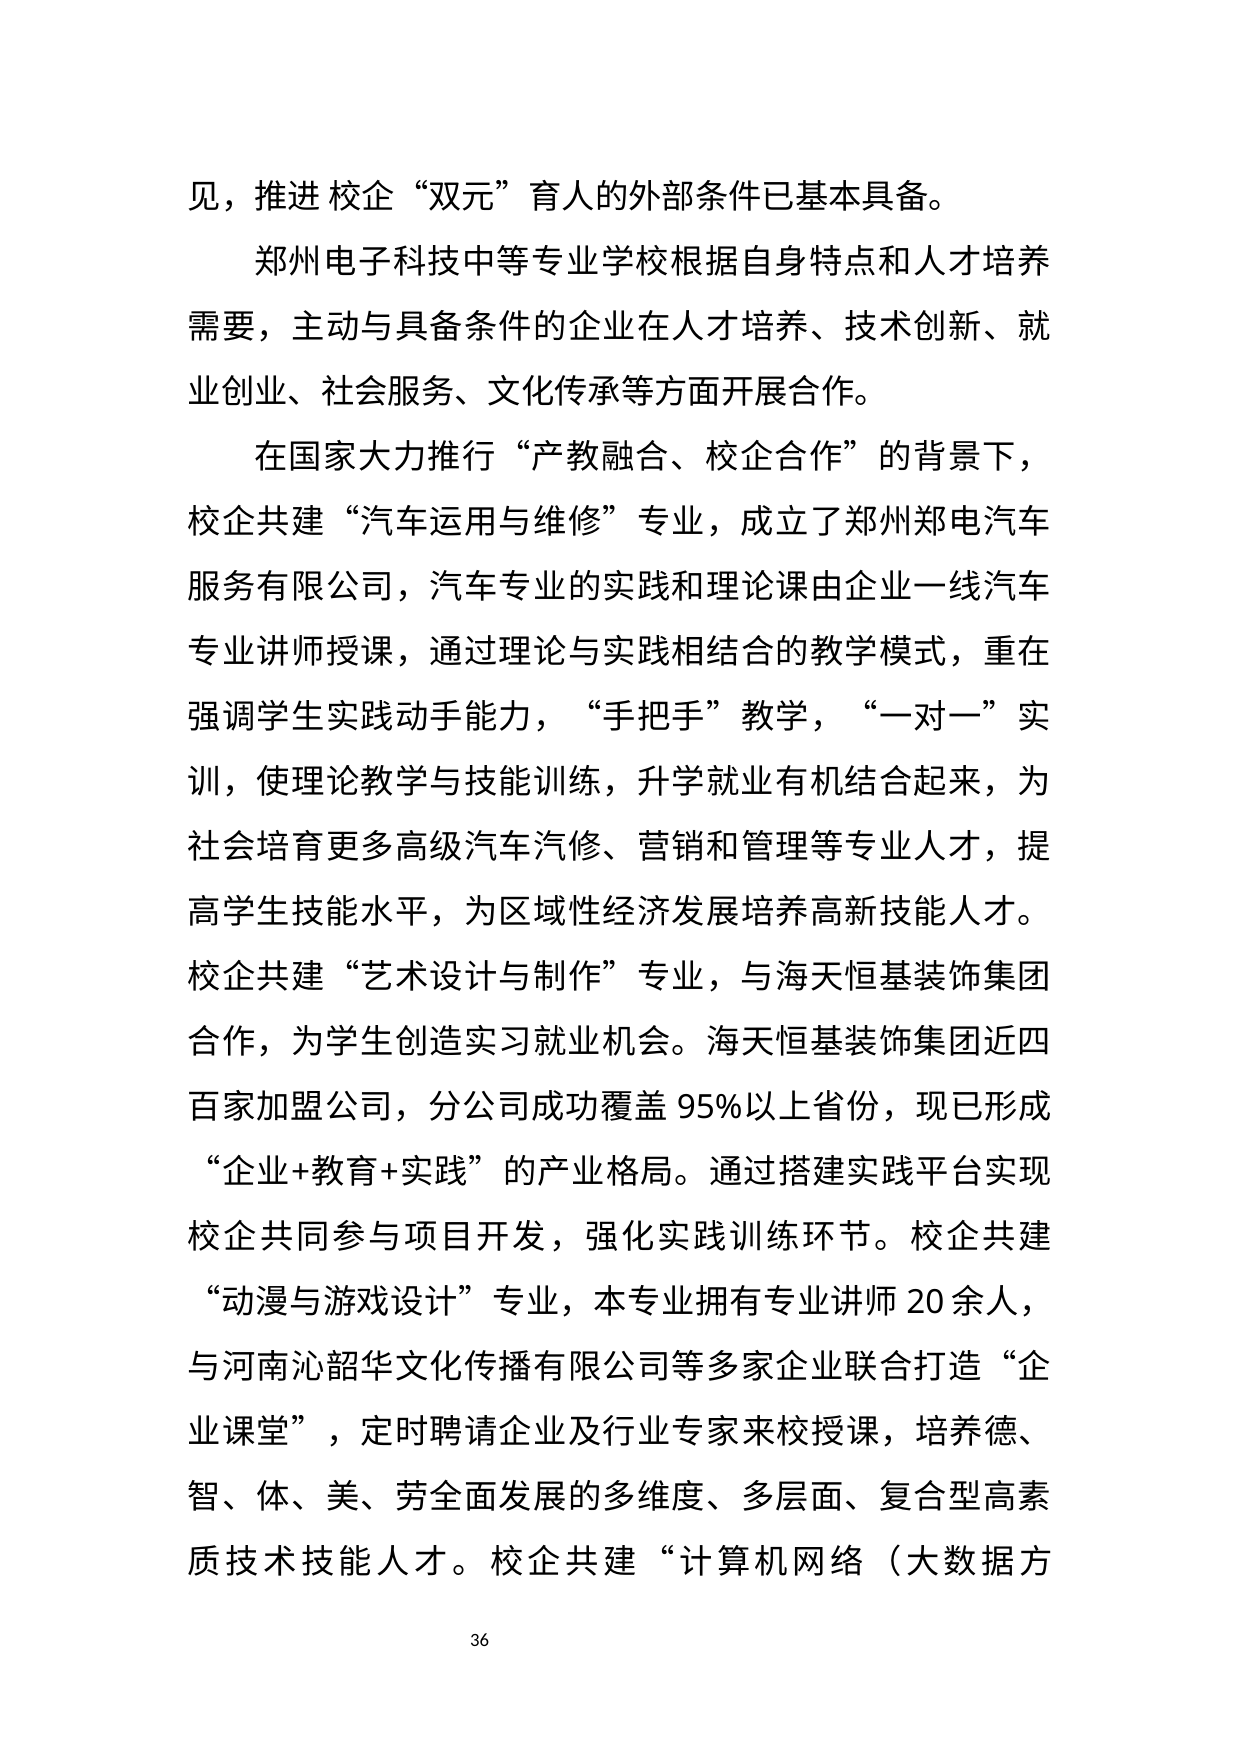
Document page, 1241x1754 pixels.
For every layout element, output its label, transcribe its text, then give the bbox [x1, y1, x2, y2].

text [187, 422, 1053, 1592]
text 郑州电子科技中等专业学校根据自身特点和人才培养需要，主动与具备条件的企业在人才培养、技术创新、就业创业、社会服务、文化传承等方面开展合作。 [187, 227, 1053, 422]
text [187, 162, 1053, 227]
